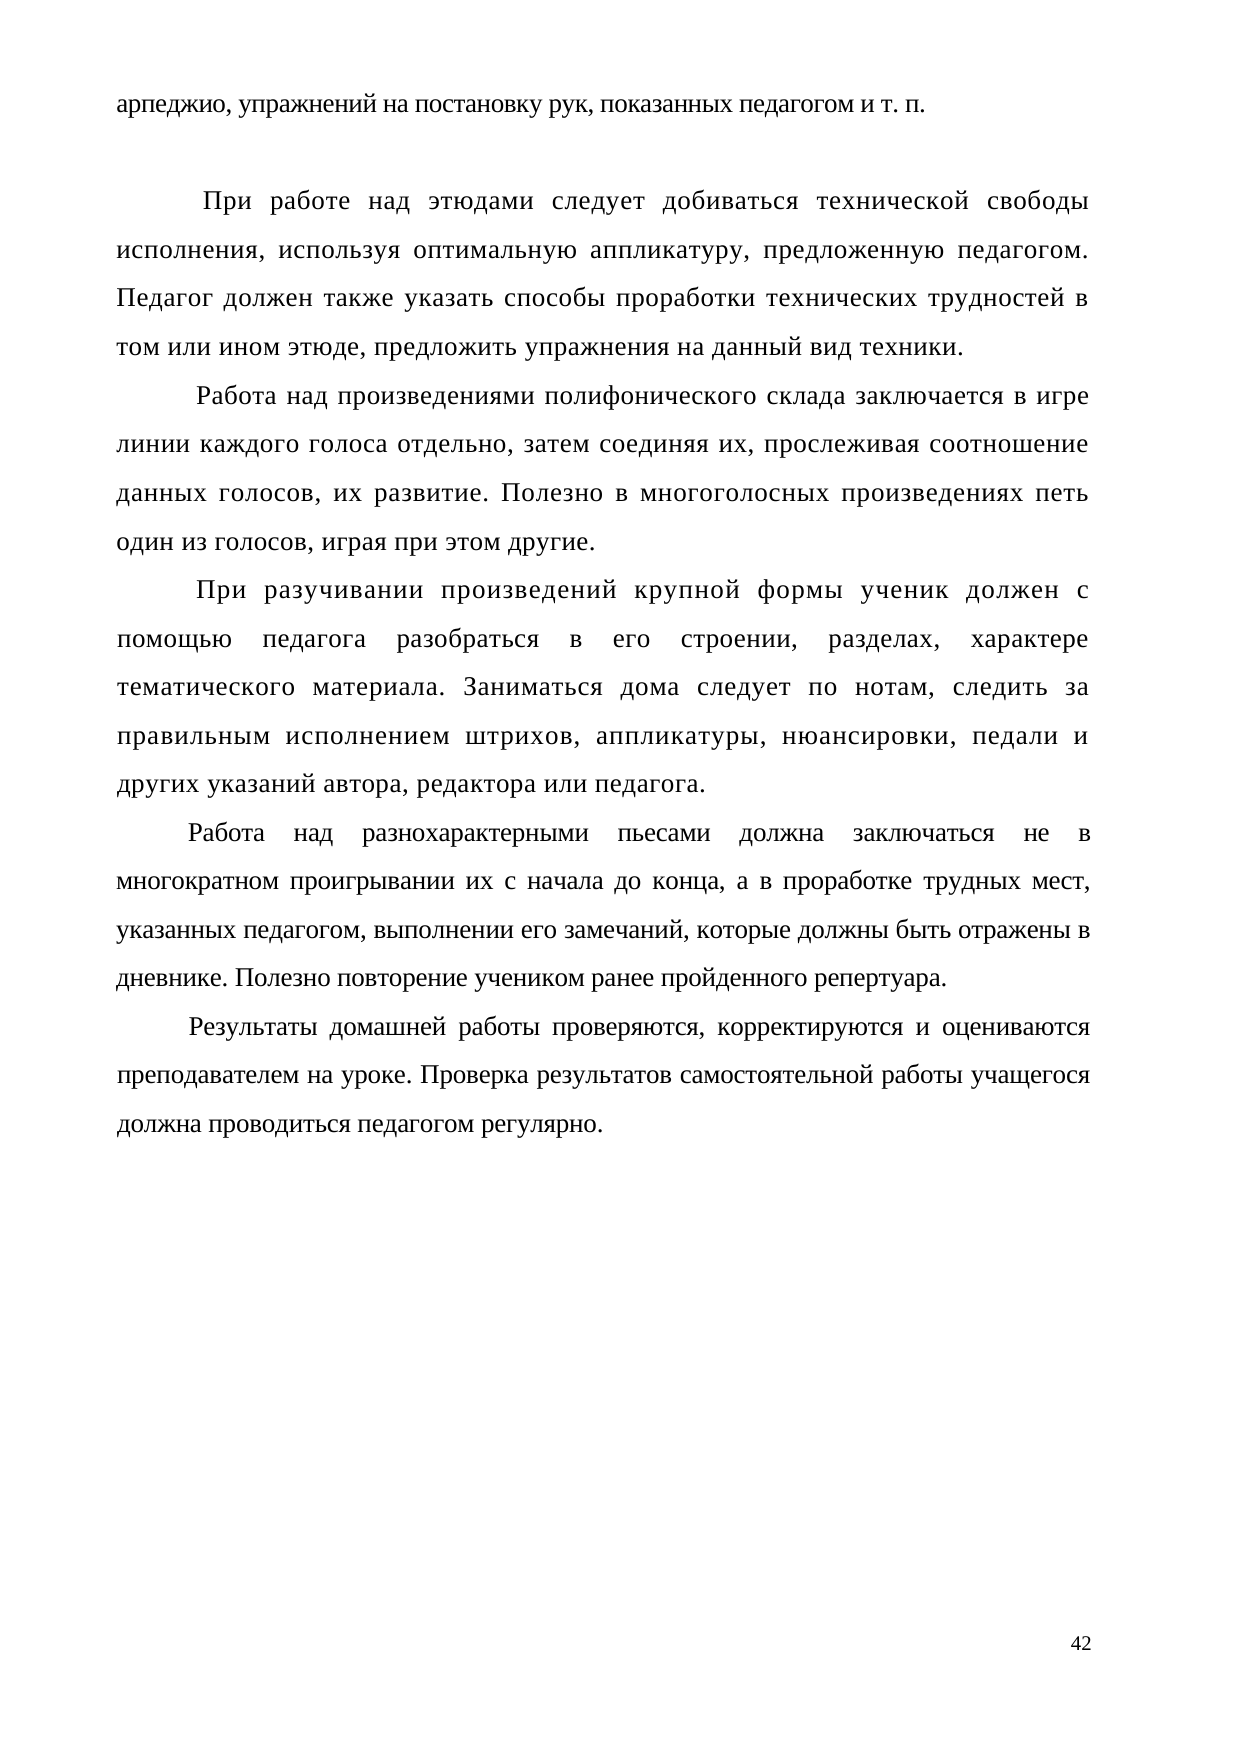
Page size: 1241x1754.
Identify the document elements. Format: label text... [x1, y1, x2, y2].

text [116, 74, 1091, 122]
text При разучивании произведений крупной формы ученик должен с помощью педагога разобраться в его строении, разделах, характере тематического материала. Заниматься дома следует по нотам, следить за правильным исполнением штрихов, аппликатуры, нюансировки, педали и других указаний автора, редактора или педагога. [117, 560, 1090, 802]
text Работа над произведениями полифонического склада заключается в игре линии каждого голоса отдельно, затем соединяя их, прослеживая соотношение данных голосов, их развитие. Полезно в многоголосных произведениях петь один из голосов, играя при этом другие. [116, 366, 1090, 560]
text При работе над этюдами следует добиваться технической свободы исполнения, используя оптимальную аппликатуру, предложенную педагогом. Педагог должен также указать способы проработки технических трудностей в том или ином этюде, предложить упражнения на данный вид техники. [116, 171, 1090, 365]
text Работа над разнохарактерными пьесами должна заключаться не в многократном проигрывании их с начала до конца, а в проработке трудных мест, указанных педагогом, выполнении его замечаний, которые должны быть отражены в дневнике. Полезно повторение учеником ранее пройденного репертуара. [116, 802, 1091, 997]
text Результаты домашней работы проверяются, корректируются и оцениваются преподавателем на уроке. Проверка результатов самостоятельной работы учащегося должна проводиться педагогом регулярно. [117, 997, 1091, 1142]
